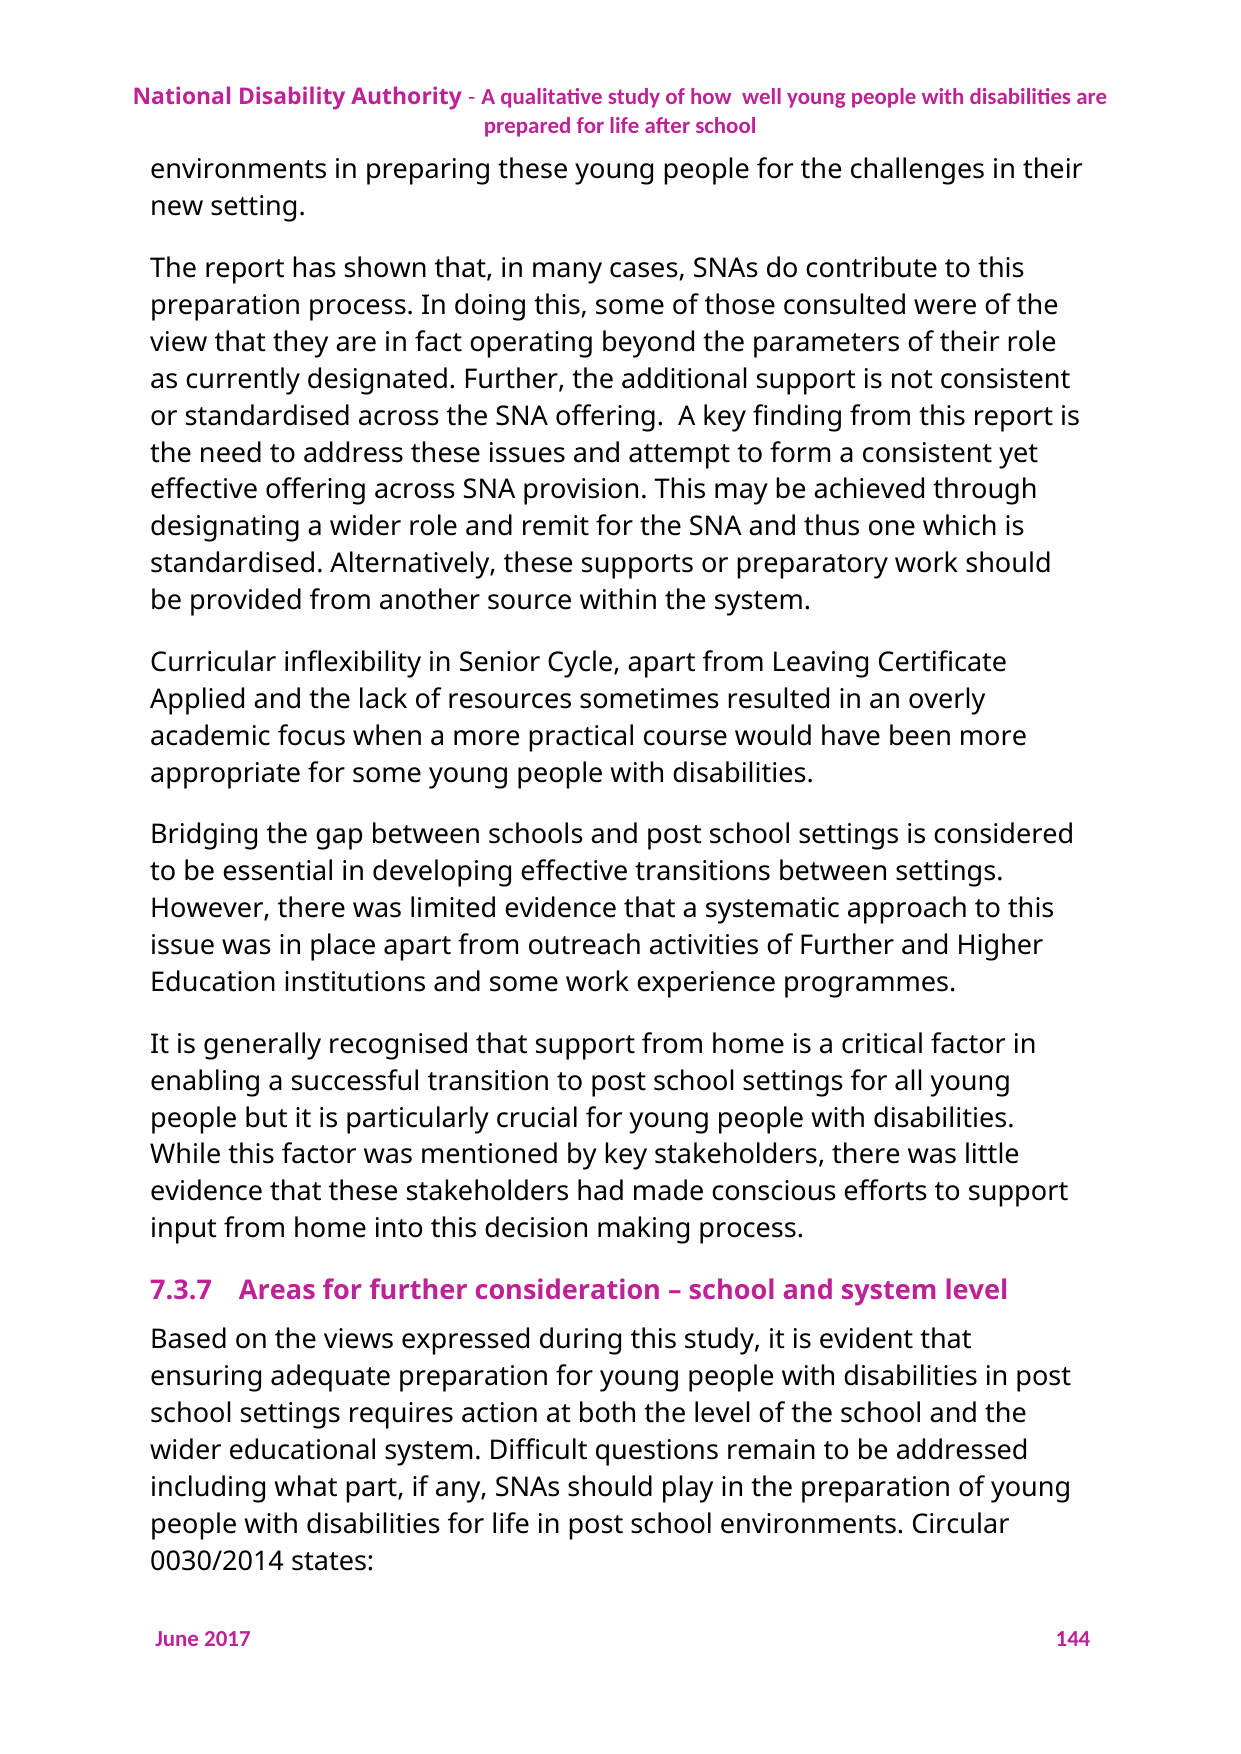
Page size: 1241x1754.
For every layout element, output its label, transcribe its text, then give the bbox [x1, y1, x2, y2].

text Curricular inflexibility in Senior Cycle, apart from Leaving Certificate Applied and the lack of resources sometimes resulted in an overly academic focus when a more practical course would have been more appropriate for some young people with disabilities. [150, 642, 1090, 790]
list Areas for further consideration – school and system level [150, 1271, 1090, 1307]
text Based on the views expressed during this study, it is evident that ensuring adequate preparation for young people with disabilities in post school settings requires action at both the level of the school and the wider educational system. Difficult questions remain to be addressed including what part, if any, SNAs should play in the preparation of young people with disabilities for life in post school environments. Circular 0030/2014 states: [150, 1320, 1090, 1578]
text The report has shown that, in many cases, SNAs do contribute to this preparation process. In doing this, some of those consulted were of the view that they are in fact operating beyond the parameters of their role as currently designated. Further, the additional support is not consistent or standardised across the SNA offering. A key finding from this report is the need to address these issues and attempt to form a consistent yet effective offering across SNA provision. This may be achieved through designating a wider role and remit for the SNA and thus one which is standardised. Alternatively, these supports or preparatory work should be provided from another source within the system. [150, 249, 1090, 617]
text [150, 150, 1090, 224]
text Bridging the gap between schools and post school settings is considered to be essential in developing effective transitions between settings. However, there was limited evidence that a systematic approach to this issue was in place apart from outreach activities of Further and Higher Education institutions and some work experience programmes. [150, 815, 1090, 999]
text It is generally recognised that support from home is a critical factor in enabling a successful transition to post school settings for all young people but it is particularly crucial for young people with disabilities. While this factor was mentioned by key stakeholders, there was little evidence that these stakeholders had made conscious efforts to support input from home into this decision making process. [150, 1024, 1090, 1246]
